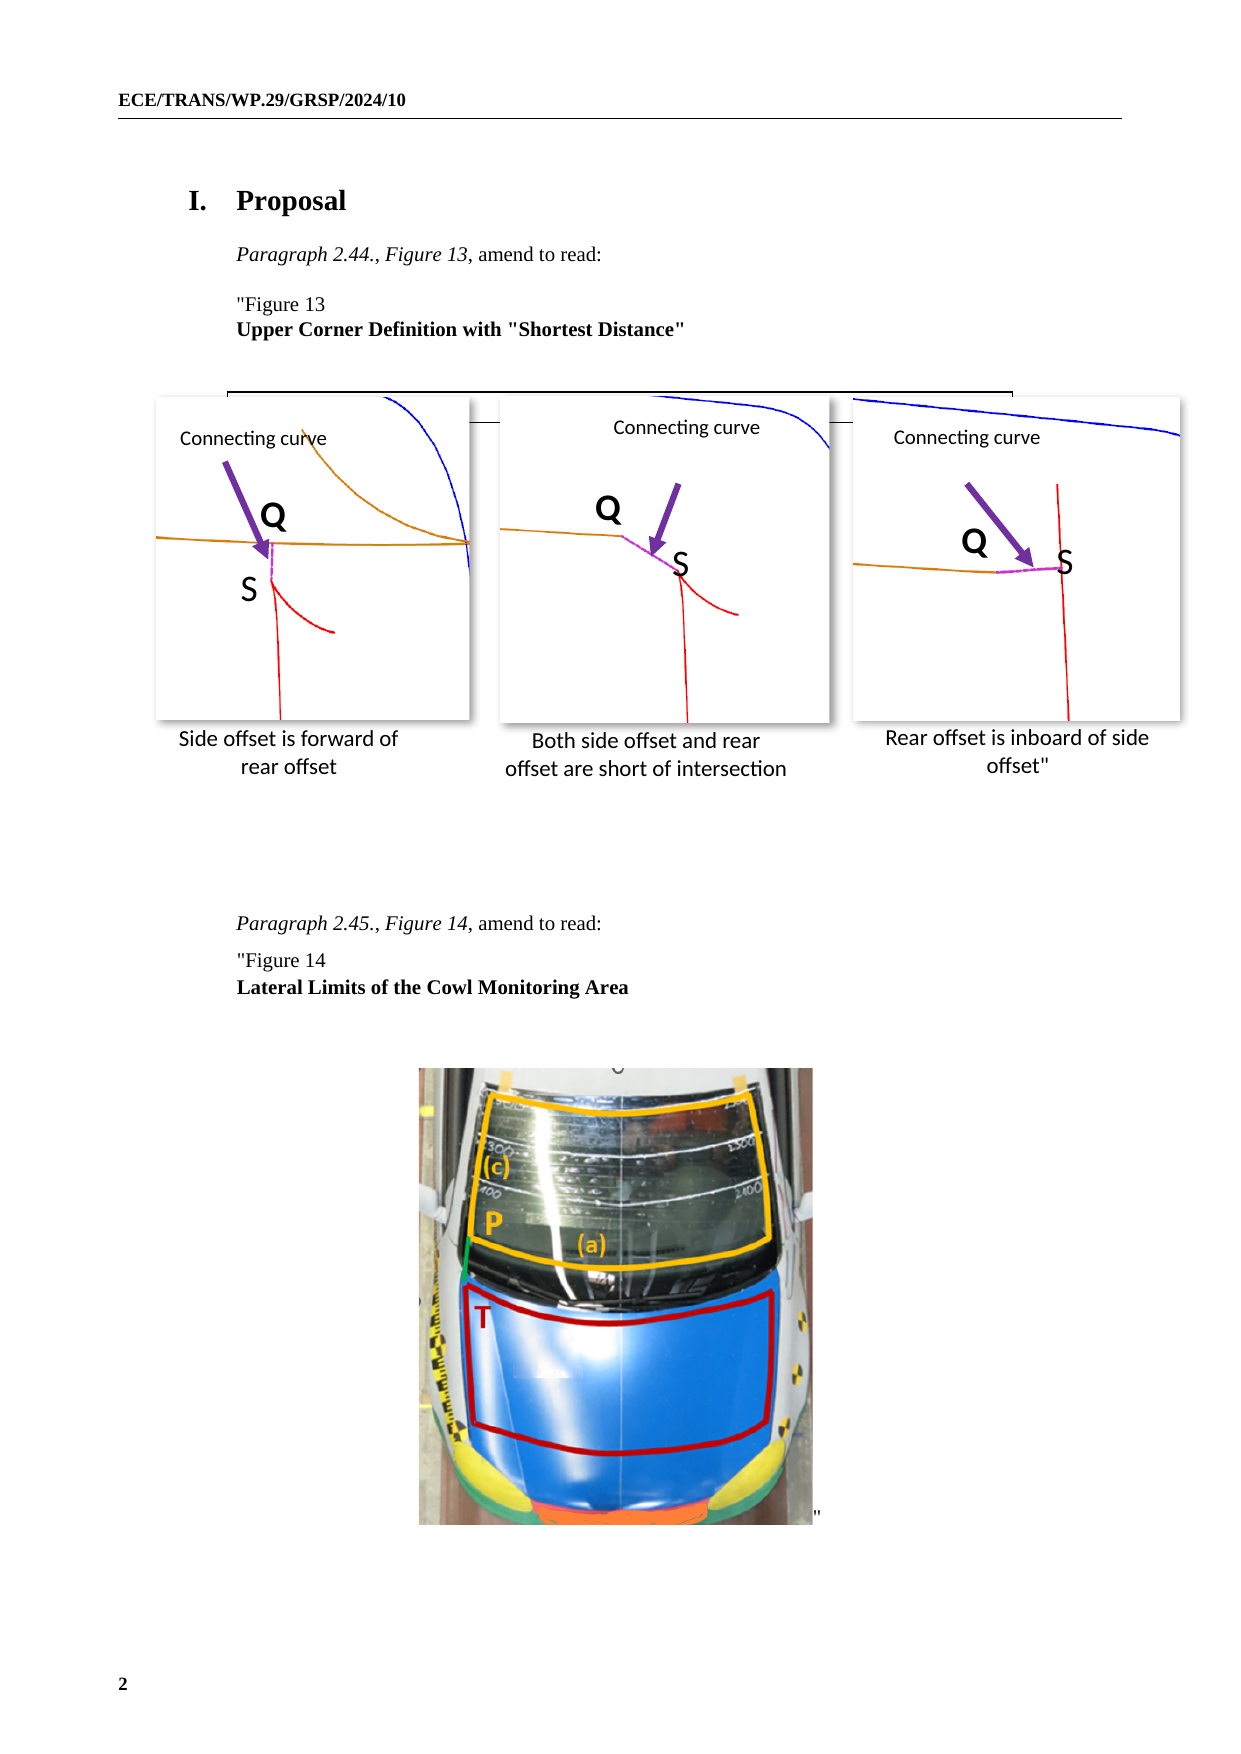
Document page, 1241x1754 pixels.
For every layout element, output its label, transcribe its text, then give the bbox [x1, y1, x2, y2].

list "Figure 14 [237, 948, 1004, 972]
picture [156, 397, 470, 720]
text "Figure 13 Upper Corner Definition with "Shortest Distance" [236, 291, 1004, 341]
text I. Proposal [118, 185, 1004, 216]
picture [500, 396, 830, 723]
picture [853, 397, 1180, 721]
text Paragraph 2.44., Figure 13, amend to read: [236, 241, 1004, 266]
list Lateral Limits of the Cowl Monitoring Area [237, 975, 1122, 999]
picture [418, 1068, 813, 1525]
text Paragraph 2.45., Figure 14, amend to read: [236, 910, 1122, 935]
